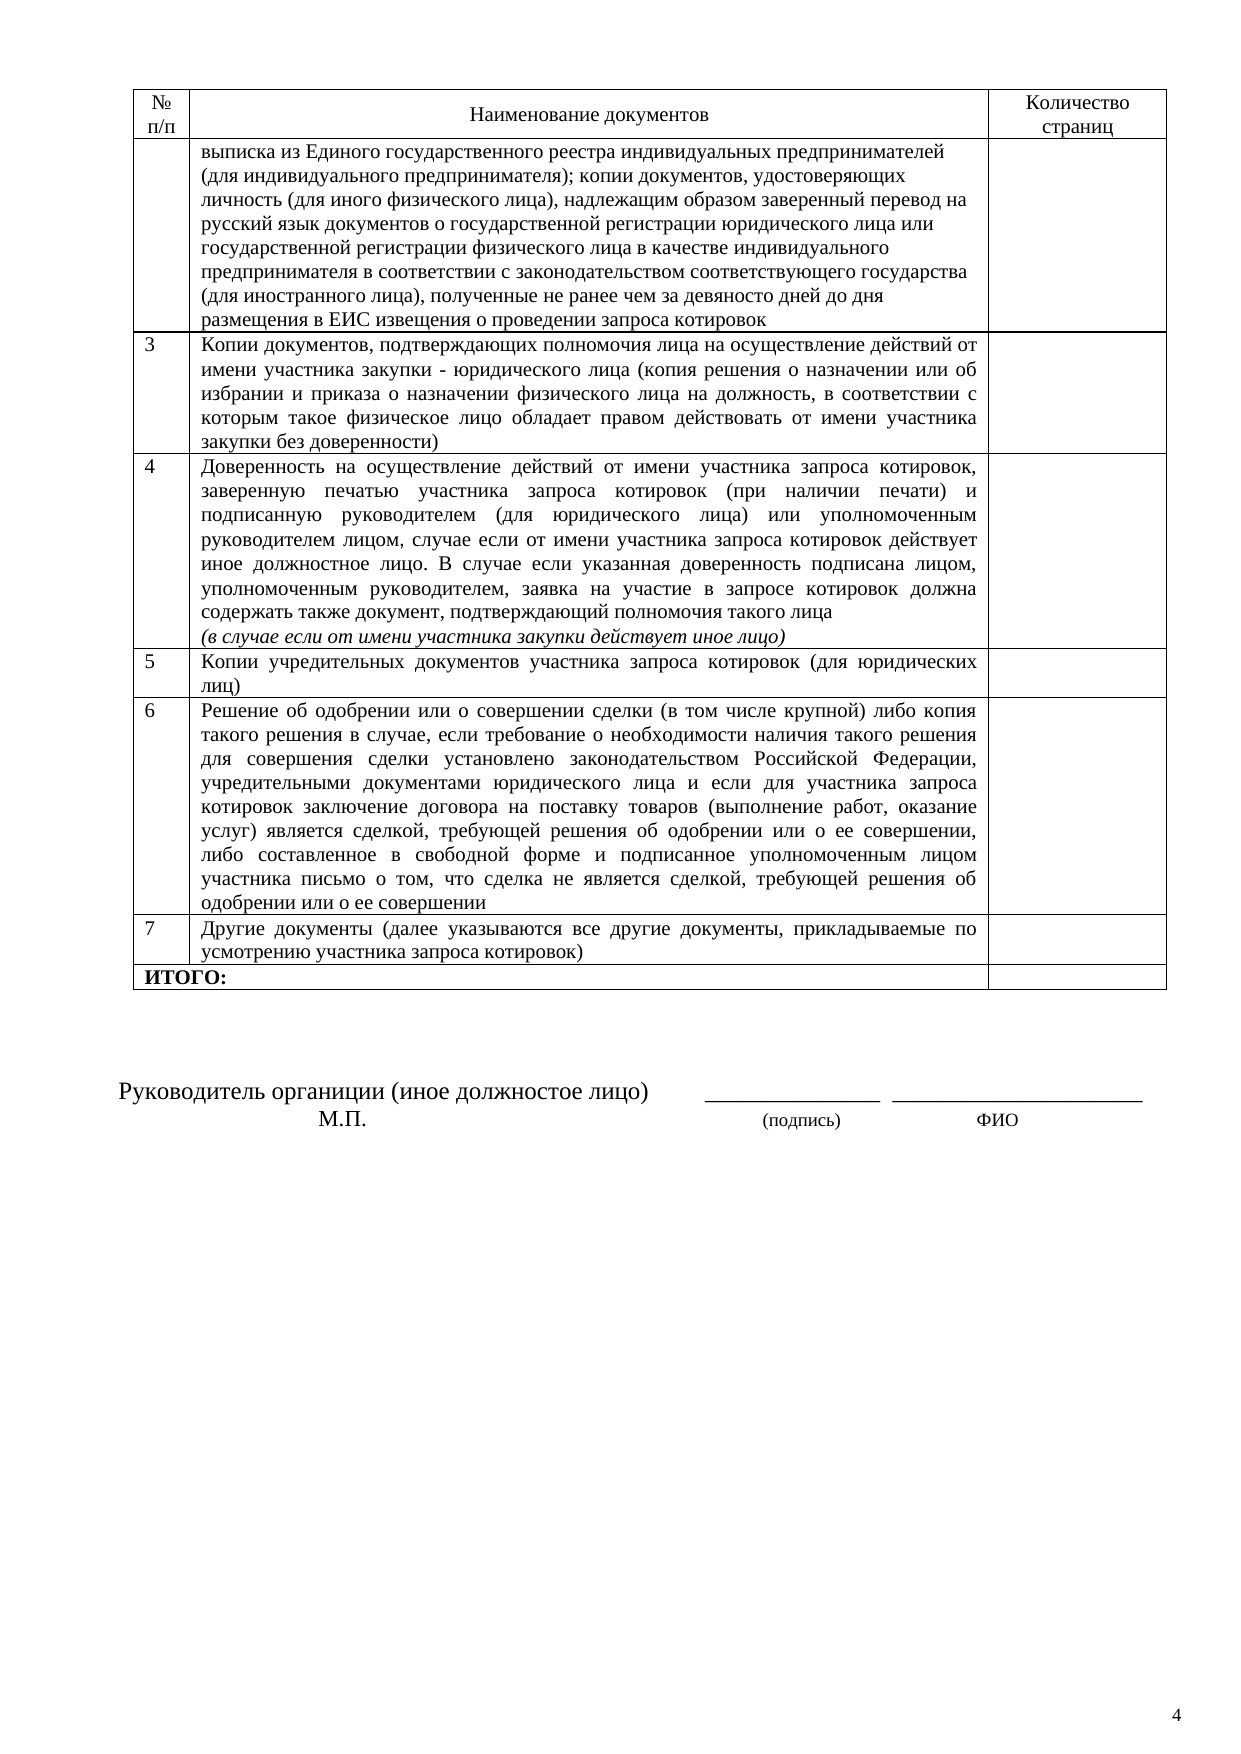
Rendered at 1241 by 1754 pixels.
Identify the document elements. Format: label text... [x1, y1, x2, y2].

table_cell [989, 139, 1166, 331]
table_cell [989, 333, 1166, 453]
table_cell [989, 454, 1166, 648]
text М.П. (подпись) ФИО [118, 1105, 1181, 1131]
table_cell 7 [134, 915, 189, 963]
text Руководитель органиции (иное должностое лицо) ______________ ____________________ [118, 1076, 1181, 1105]
table_cell 2 [134, 139, 189, 331]
table_cell 5 [134, 649, 189, 697]
table_cell [989, 649, 1166, 697]
table_cell ИТОГО: [134, 965, 988, 989]
table_cell Решение об одобрении или о совершении сделки (в том числе крупной) либо копия такого решения в случае, если требование о необходимости наличия такого решения для совершения сделки установлено законодательством Российской Федерации, учредительными документами юридического лица и если для участника запроса котировок заключение договора на поставку товаров (выполнение работ, оказание услуг) является сделкой, требующей решения об одобрении или о ее совершении, либо составленное в свободной форме и подписанное уполномоченным лицом участника письмо о том, что сделка не является сделкой, требующей решения об одобрении или о ее совершении [190, 698, 988, 914]
table_cell Другие документы (далее указываются все другие документы, прикладываемые по усмотрению участника запроса котировок) [190, 915, 988, 963]
table_cell Копии документов, подтверждающих полномочия лица на осуществление действий от имени участника закупки - юридического лица (копия решения о назначении или об избрании и приказа о назначении физического лица на должность, в соответствии с которым такое физическое лицо обладает правом действовать от имени участника закупки без доверенности) [190, 333, 988, 453]
table_cell Копии учредительных документов участника запроса котировок (для юридических лиц) [190, 649, 988, 697]
table_cell 3 [134, 333, 189, 453]
table_header Наименование документов [190, 90, 988, 138]
table_header № п/п [134, 90, 189, 138]
table_cell 4 [134, 454, 189, 648]
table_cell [190, 139, 988, 331]
table_cell [989, 965, 1166, 989]
table_cell [989, 915, 1166, 963]
table_cell Доверенность на осуществление действий от имени участника запроса котировок, заверенную печатью участника запроса котировок (при наличии печати) и подписанную руководителем (для юридического лица) или уполномоченным руководителем лицом, случае если от имени участника запроса котировок действует иное должностное лицо. В случае если указанная доверенность подписана лицом, уполномоченным руководителем, заявка на участие в запросе котировок должна содержать также документ, подтверждающий полномочия такого лица (в случае если от имени участника закупки действует иное лицо) [190, 454, 988, 648]
table_header Количество страниц [989, 90, 1166, 138]
table_cell [989, 698, 1166, 914]
table_cell 6 [134, 698, 189, 914]
